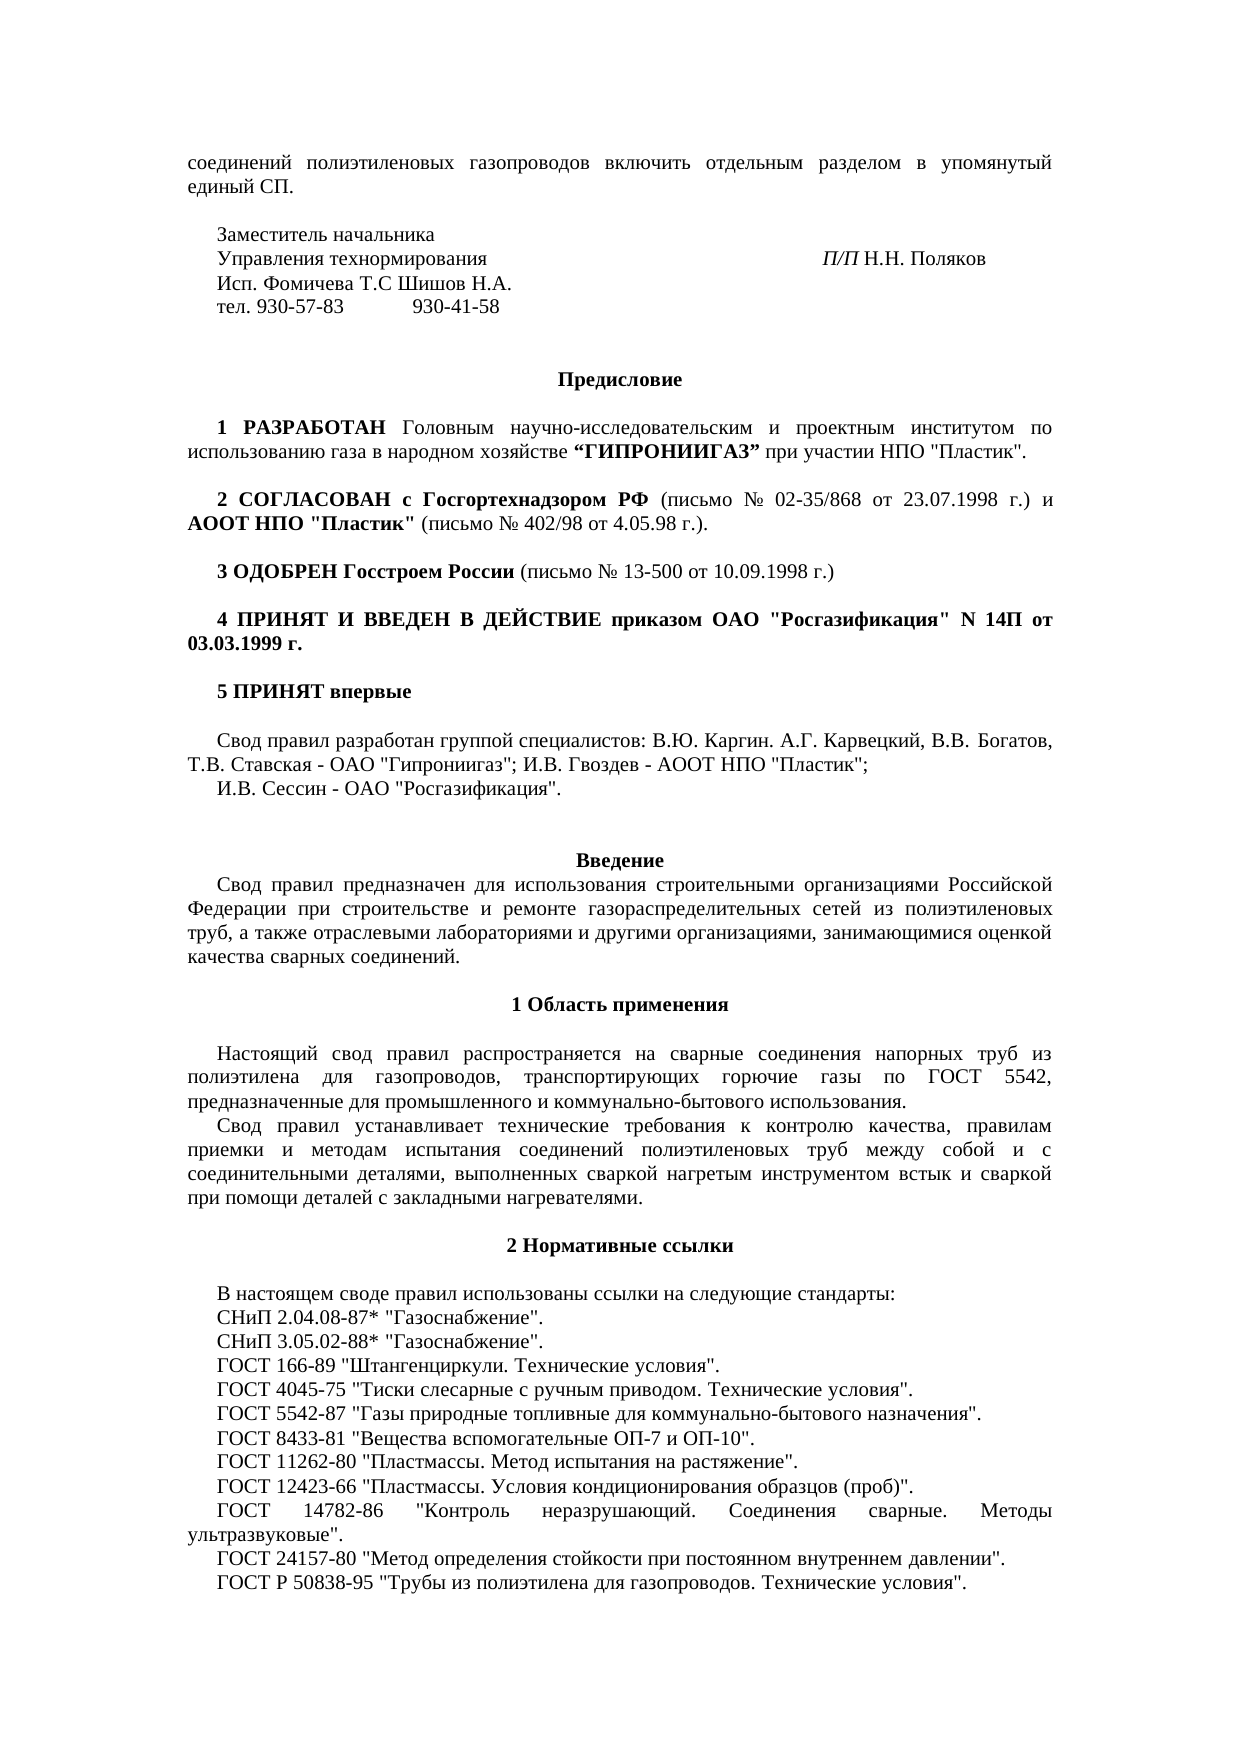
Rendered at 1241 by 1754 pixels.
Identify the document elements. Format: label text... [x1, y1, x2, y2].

text ГОСТ 4045-75 "Тиски слесарные с ручным приводом. Технические условия". [187, 1377, 1053, 1401]
text И.В. Сессин - ОАО "Росгазификация". [187, 776, 1053, 800]
text Свод правил разработан группой специалистов: В.Ю. Каргин. А.Г. Карвецкий, В.В. Богатов, Т.В. Ставская - ОАО "Гипрониигаз"; И.В. Гвоздев - АООТ НПО "Пластик"; [187, 727, 1053, 776]
text тел. 930-57-83 930-41-58 [187, 294, 1053, 318]
text 4 ПРИНЯТ И ВВЕДЕН В ДЕЙСТВИЕ приказом ОАО "Росгазификация" N 14П от 03.03.1999 г. [187, 607, 1053, 655]
text 2 СОГЛАСОВАН с Госгортехнадзором РФ (письмо № 02-35/868 от 23.07.1998 г.) и АООТ НПО "Пластик" (письмо № 402/98 от 4.05.98 г.). [187, 487, 1053, 535]
text ГОСТ 11262-80 "Пластмассы. Метод испытания на растяжение". [187, 1449, 1053, 1473]
text ГОСТ 14782-86 "Контроль неразрушающий. Соединения сварные. Методы ультразвуковые". [187, 1497, 1053, 1546]
text 3 ОДОБРЕН Госстроем России (письмо № 13-500 от 10.09.1998 г.) [187, 559, 1053, 583]
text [187, 150, 1053, 198]
text Предисловие [187, 367, 1053, 391]
text ГОСТ Р 50838-95 "Трубы из полиэтилена для газопроводов. Технические условия". [187, 1570, 1053, 1594]
text ГОСТ 8433-81 "Вещества вспомогательные ОП-7 и ОП-10". [187, 1425, 1053, 1449]
text ГОСТ 166-89 "Штангенциркули. Технические условия". [187, 1353, 1053, 1377]
text ГОСТ 12423-66 "Пластмассы. Условия кондиционирования образцов (проб)". [187, 1473, 1053, 1497]
text Настоящий свод правил распространяется на сварные соединения напорных труб из полиэтилена для газопроводов, транспортирующих горючие газы по ГОСТ 5542, предназначенные для промышленного и коммунально-бытового использования. [187, 1040, 1053, 1112]
text ГОСТ 24157-80 "Метод определения стойкости при постоянном внутреннем давлении". [187, 1546, 1053, 1570]
subtitle 1 Область применения [187, 992, 1053, 1016]
text СНиП 3.05.02-88* "Газоснабжение". [187, 1329, 1053, 1353]
text 1 РАЗРАБОТАН Головным научно-исследовательским и проектным институтом по использованию газа в народном хозяйстве “ГИПРОНИИГАЗ” при участии НПО "Пластик". [187, 415, 1053, 463]
text Управления технормирования П/П Н.Н. Поляков [187, 246, 1053, 270]
text Заместитель начальника [187, 222, 1053, 246]
text ГОСТ 5542-87 "Газы природные топливные для коммунально-бытового назначения". [187, 1401, 1053, 1425]
text 5 ПРИНЯТ впервые [187, 679, 1053, 703]
subtitle 2 Нормативные ссылки [187, 1233, 1053, 1257]
text В настоящем своде правил использованы ссылки на следующие стандарты: [187, 1281, 1053, 1305]
text СНиП 2.04.08-87* "Газоснабжение". [187, 1305, 1053, 1329]
text Введение [187, 848, 1053, 872]
text Свод правил предназначен для использования строительными организациями Российской Федерации при строительстве и ремонте газораспределительных сетей из полиэтиленовых труб, а также отраслевыми лабораториями и другими организациями, занимающимися оценкой качества сварных соединений. [187, 872, 1053, 968]
text Свод правил устанавливает технические требования к контролю качества, правилам приемки и методам испытания соединений полиэтиленовых труб между собой и с соединительными деталями, выполненных сваркой нагретым инструментом встык и сваркой при помощи деталей с закладными нагревателями. [187, 1112, 1053, 1209]
text Исп. Фомичева Т.С Шишов Н.А. [187, 270, 1053, 294]
